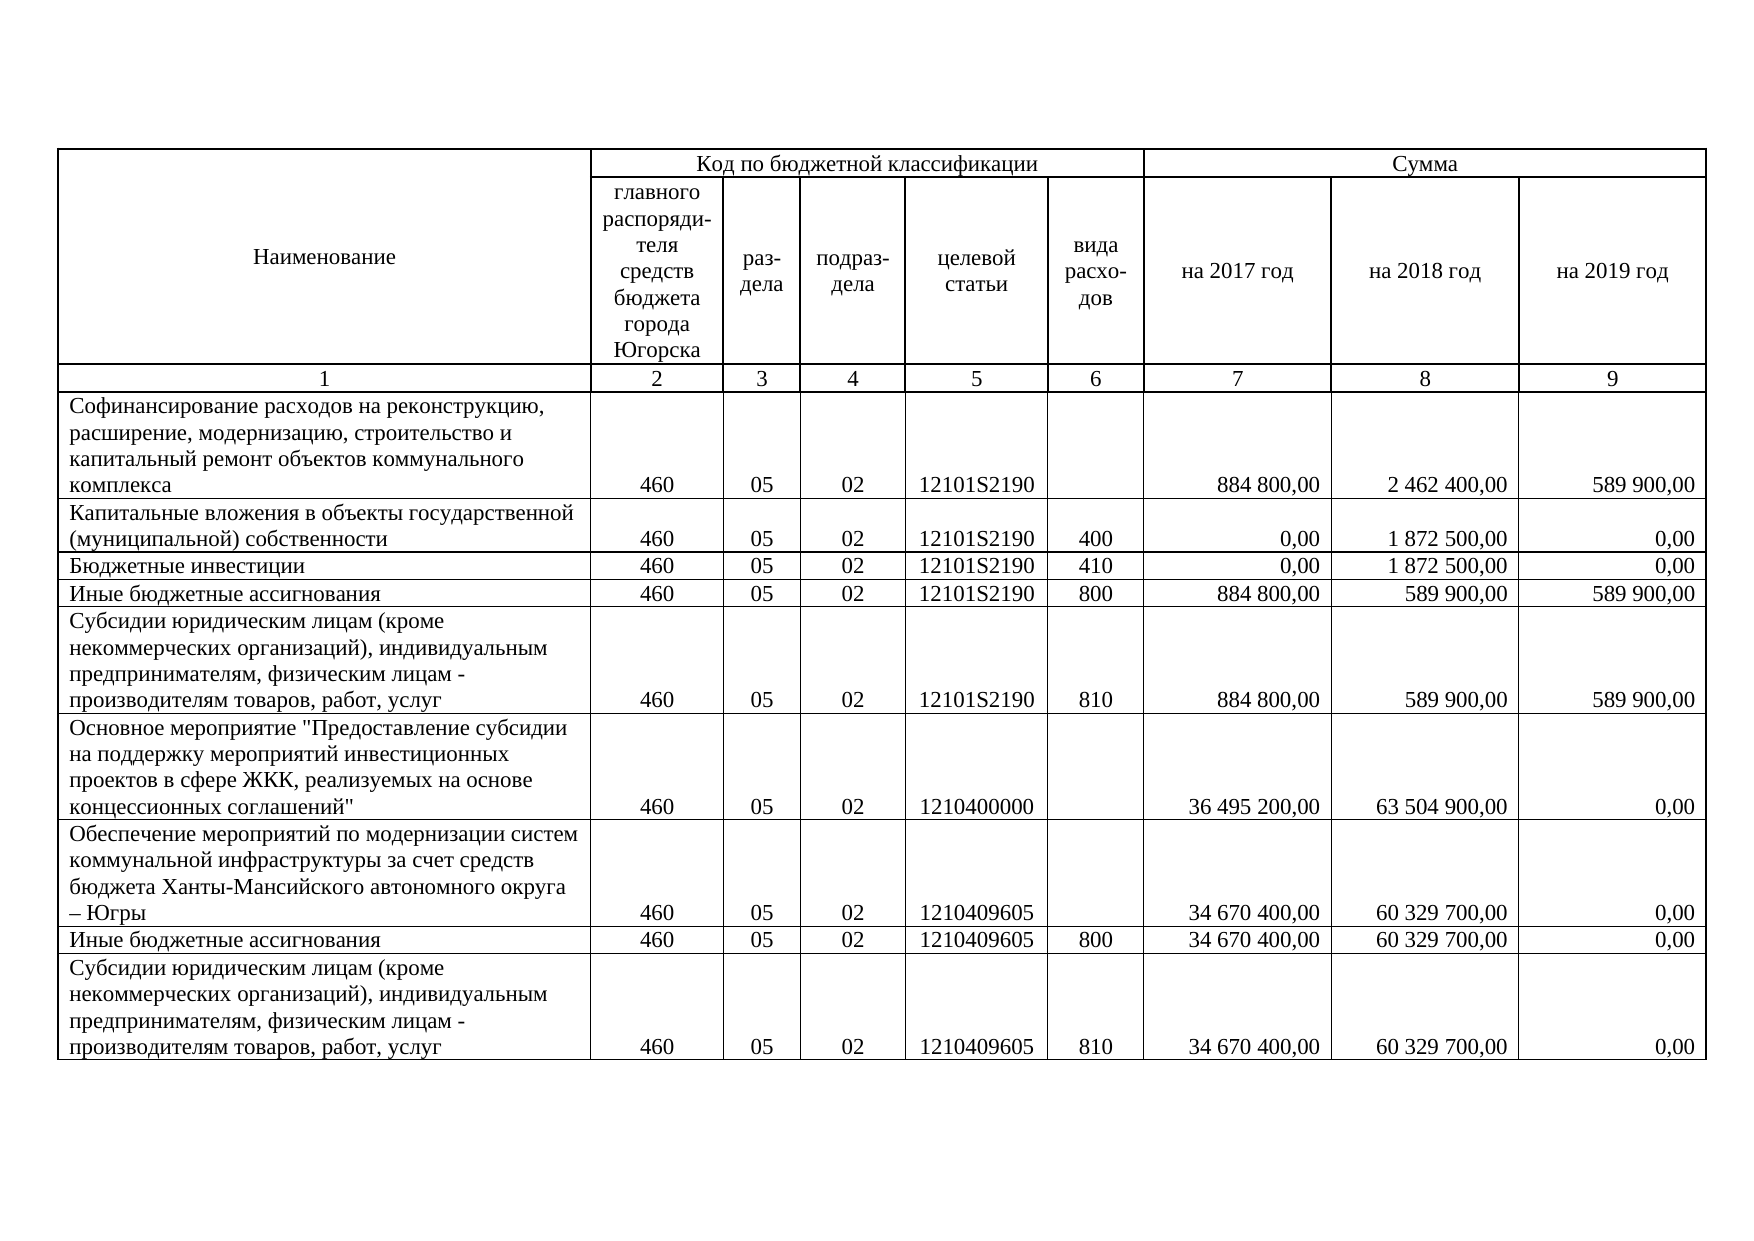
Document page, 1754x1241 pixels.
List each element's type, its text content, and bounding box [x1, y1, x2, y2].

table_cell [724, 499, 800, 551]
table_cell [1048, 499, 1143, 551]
table_cell 4 [801, 365, 904, 391]
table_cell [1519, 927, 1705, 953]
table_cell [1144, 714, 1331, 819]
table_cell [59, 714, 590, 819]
table_cell 9 [1520, 365, 1705, 391]
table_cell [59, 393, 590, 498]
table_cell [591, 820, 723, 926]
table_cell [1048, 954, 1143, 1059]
table_cell на 2018 год [1332, 178, 1518, 363]
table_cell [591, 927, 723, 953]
table_cell главного распоряди-теля средств бюджета города Югорска [592, 178, 722, 363]
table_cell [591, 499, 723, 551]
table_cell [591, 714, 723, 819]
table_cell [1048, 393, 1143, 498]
table_cell 8 [1332, 365, 1518, 391]
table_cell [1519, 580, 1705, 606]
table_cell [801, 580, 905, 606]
table_cell 6 [1049, 365, 1143, 391]
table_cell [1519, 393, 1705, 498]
table_header Код по бюджетной классификации [592, 150, 1143, 176]
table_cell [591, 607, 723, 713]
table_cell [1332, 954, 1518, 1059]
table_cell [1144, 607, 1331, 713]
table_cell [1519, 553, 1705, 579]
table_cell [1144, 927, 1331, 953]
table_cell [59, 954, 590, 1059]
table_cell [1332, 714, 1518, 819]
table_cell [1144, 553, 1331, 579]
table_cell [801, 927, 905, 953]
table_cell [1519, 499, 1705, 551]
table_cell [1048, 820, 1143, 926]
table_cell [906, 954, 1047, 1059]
table_cell на 2017 год [1145, 178, 1330, 363]
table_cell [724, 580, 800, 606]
table_cell 3 [724, 365, 799, 391]
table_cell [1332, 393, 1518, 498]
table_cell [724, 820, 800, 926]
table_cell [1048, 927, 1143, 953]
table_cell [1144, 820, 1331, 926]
table_header Наименование [59, 150, 590, 363]
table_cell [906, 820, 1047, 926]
table_cell раз-дела [724, 178, 799, 363]
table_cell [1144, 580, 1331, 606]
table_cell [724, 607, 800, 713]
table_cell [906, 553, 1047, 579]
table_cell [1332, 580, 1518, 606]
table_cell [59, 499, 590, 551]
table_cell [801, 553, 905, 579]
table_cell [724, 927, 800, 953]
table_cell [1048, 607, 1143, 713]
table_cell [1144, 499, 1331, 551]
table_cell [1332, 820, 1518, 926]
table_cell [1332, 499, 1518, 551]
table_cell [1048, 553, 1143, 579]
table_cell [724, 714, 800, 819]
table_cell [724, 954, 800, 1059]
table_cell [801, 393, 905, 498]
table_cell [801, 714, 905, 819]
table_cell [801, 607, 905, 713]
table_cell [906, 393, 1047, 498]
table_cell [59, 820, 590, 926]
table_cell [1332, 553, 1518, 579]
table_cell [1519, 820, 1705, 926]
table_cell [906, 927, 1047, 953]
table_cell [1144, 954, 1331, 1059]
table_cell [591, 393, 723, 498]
table_cell 5 [906, 365, 1047, 391]
table_cell целевой статьи [906, 178, 1047, 363]
table_cell на 2019 год [1520, 178, 1705, 363]
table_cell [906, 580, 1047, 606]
table_cell вида расхо-дов [1049, 178, 1143, 363]
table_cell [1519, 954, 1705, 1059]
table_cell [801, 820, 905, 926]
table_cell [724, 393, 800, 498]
table_header Сумма [1145, 150, 1705, 176]
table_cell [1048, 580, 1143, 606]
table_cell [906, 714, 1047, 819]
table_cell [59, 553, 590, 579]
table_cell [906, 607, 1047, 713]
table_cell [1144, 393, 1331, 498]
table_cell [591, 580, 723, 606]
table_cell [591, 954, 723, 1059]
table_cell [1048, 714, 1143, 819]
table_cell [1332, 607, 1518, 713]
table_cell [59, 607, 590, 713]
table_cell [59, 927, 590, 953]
table_cell 7 [1145, 365, 1330, 391]
table_cell подраз-дела [801, 178, 904, 363]
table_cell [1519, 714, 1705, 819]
table_cell 1 [59, 365, 590, 391]
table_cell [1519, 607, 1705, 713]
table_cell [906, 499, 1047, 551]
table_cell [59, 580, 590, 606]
table_cell 2 [592, 365, 722, 391]
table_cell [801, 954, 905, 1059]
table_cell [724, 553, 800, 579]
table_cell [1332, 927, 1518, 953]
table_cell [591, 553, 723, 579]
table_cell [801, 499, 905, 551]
